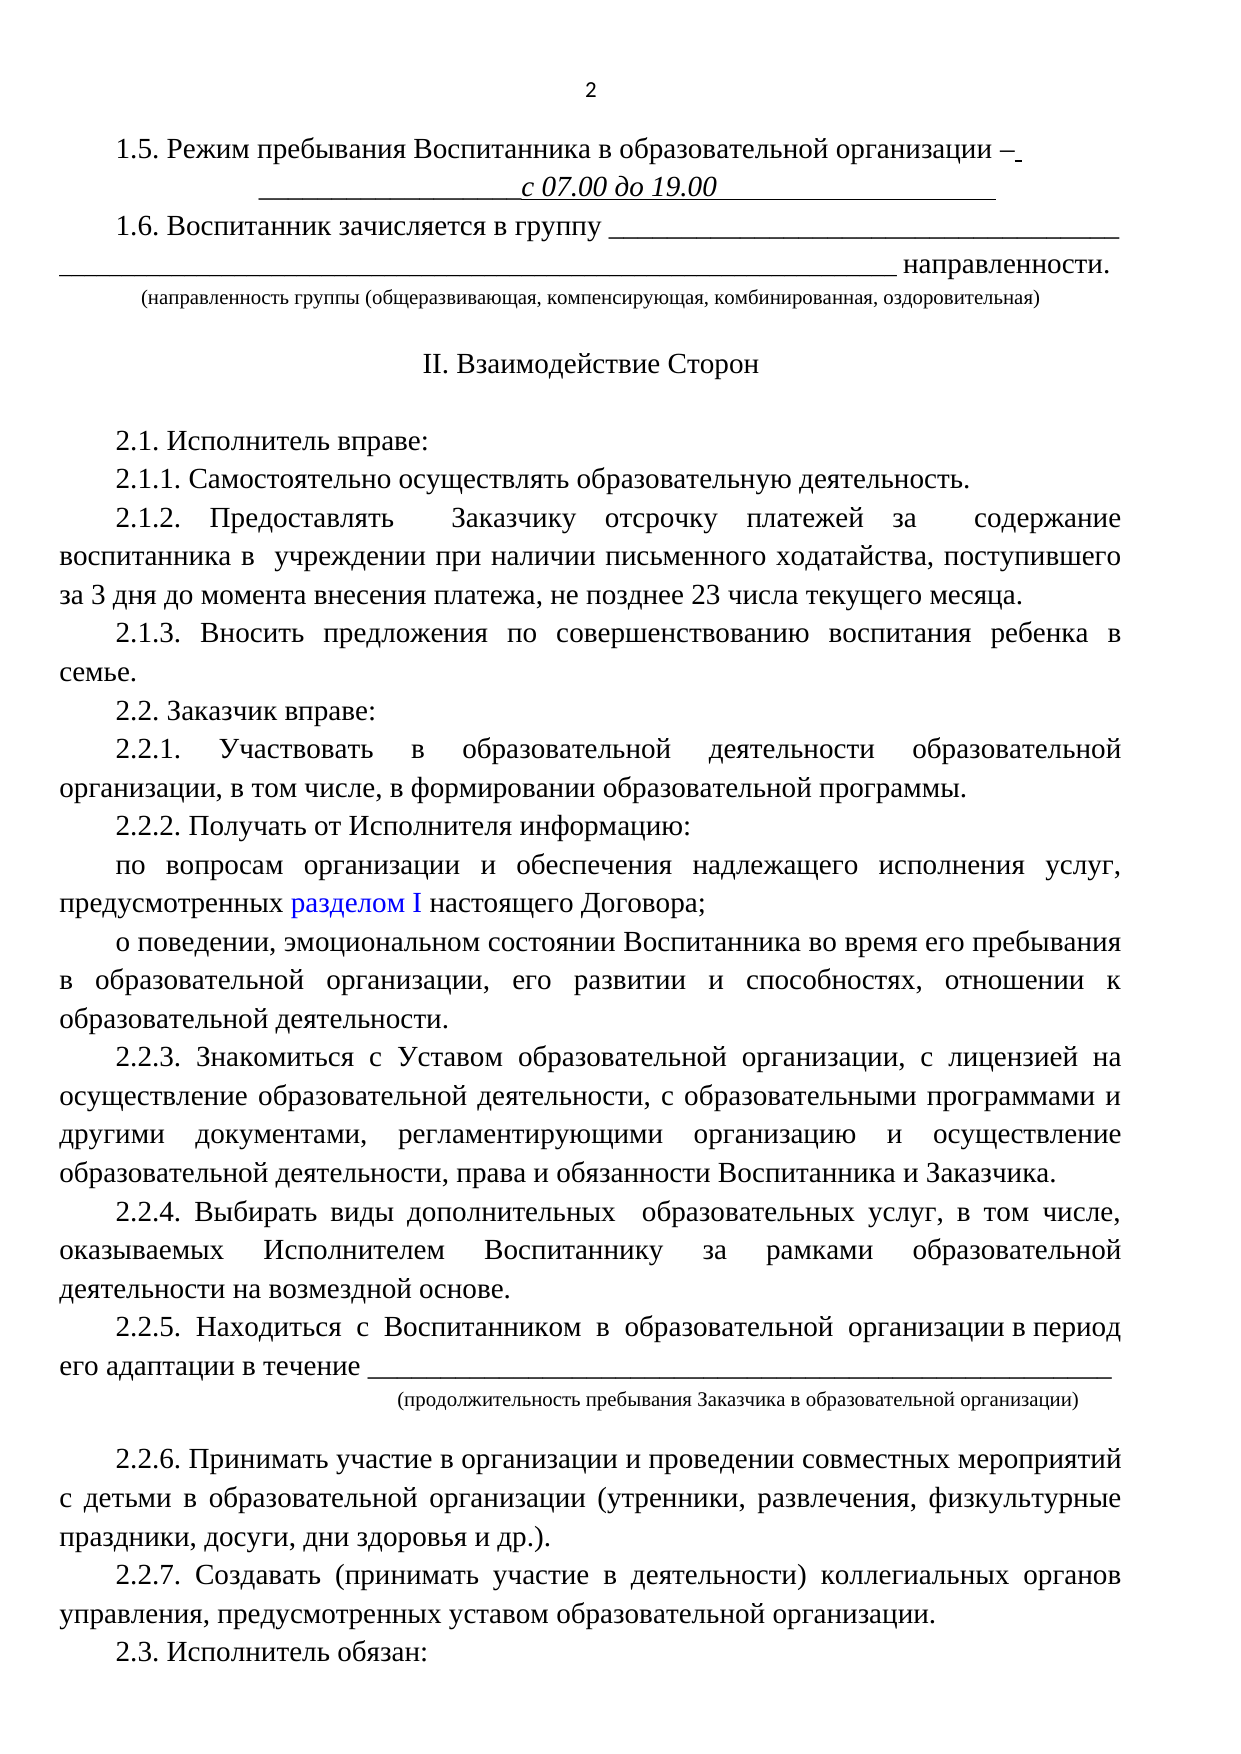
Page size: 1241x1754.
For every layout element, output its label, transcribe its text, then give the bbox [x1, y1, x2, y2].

text 2.2.6. Принимать участие в организации и проведении совместных мероприятий с детьми в образовательной организации (утренники, развлечения, физкультурные праздники, досуги, дни здоровья и др.). [59, 1442, 1122, 1552]
text 2.1.1. Самостоятельно осуществлять образовательную деятельность. [59, 461, 1122, 495]
text II. Взаимодействие Сторон [59, 346, 1122, 379]
text о поведении, эмоциональном состоянии Воспитанника во время его пребывания в образовательной организации, его развитии и способностях, отношении к образовательной деятельности. [59, 924, 1122, 1034]
text (продолжительность пребывания Заказчика в образовательной организации) [280, 1386, 1122, 1411]
text 2.2.1. Участвовать в образовательной деятельности образовательной организации, в том числе, в формировании образовательной программы. [59, 731, 1122, 803]
text 2.2.2. Получать от Исполнителя информацию: [59, 808, 1122, 842]
text (направленность группы (общеразвивающая, компенсирующая, комбинированная, оздоровительная) [59, 285, 1122, 309]
text 2.1.3. Вносить предложения по совершенствованию воспитания ребенка в семье. [59, 616, 1122, 688]
text 2.2.4. Выбирать виды дополнительных образовательных услуг, в том числе, оказываемых Исполнителем Воспитаннику за рамками образовательной деятельности на возмездной основе. [59, 1194, 1122, 1304]
text 2.2.3. Знакомиться с Уставом образовательной организации, с лицензией на осуществление образовательной деятельности, с образовательными программами и другими документами, регламентирующими организацию и осуществление образовательной деятельности, права и обязанности Воспитанника и Заказчика. [59, 1039, 1122, 1189]
text 1.6. Воспитанник зачисляется в группу ___________________________________ [59, 208, 1122, 242]
text 1.5. Режим пребывания Воспитанника в образовательной организации – [59, 131, 1122, 164]
text 2.2.7. Создавать (принимать участие в деятельности) коллегиальных органов управления, предусмотренных уставом образовательной организации. [59, 1557, 1122, 1629]
text 2.2.5. Находиться с Воспитанником в образовательной организации в период его адаптации в течение ___________________________________________________ [59, 1309, 1122, 1381]
text по вопросам организации и обеспечения надлежащего исполнения услуг, предусмотренных разделом I настоящего Договора; [59, 847, 1122, 919]
text 2.1. Исполнитель вправе: [59, 423, 1122, 456]
text 2.3. Исполнитель обязан: [59, 1634, 1122, 1668]
text ___________________________________________________________________ направленности. [59, 247, 1122, 280]
text __________________с 07.00 до 19.00 [133, 169, 1122, 203]
text 2.1.2. Предоставлять Заказчику отсрочку платежей за содержание воспитанника в учреждении при наличии письменного ходатайства, поступившего за 3 дня до момента внесения платежа, не позднее 23 числа текущего месяца. [59, 500, 1122, 611]
text 2.2. Заказчик вправе: [59, 693, 1122, 726]
